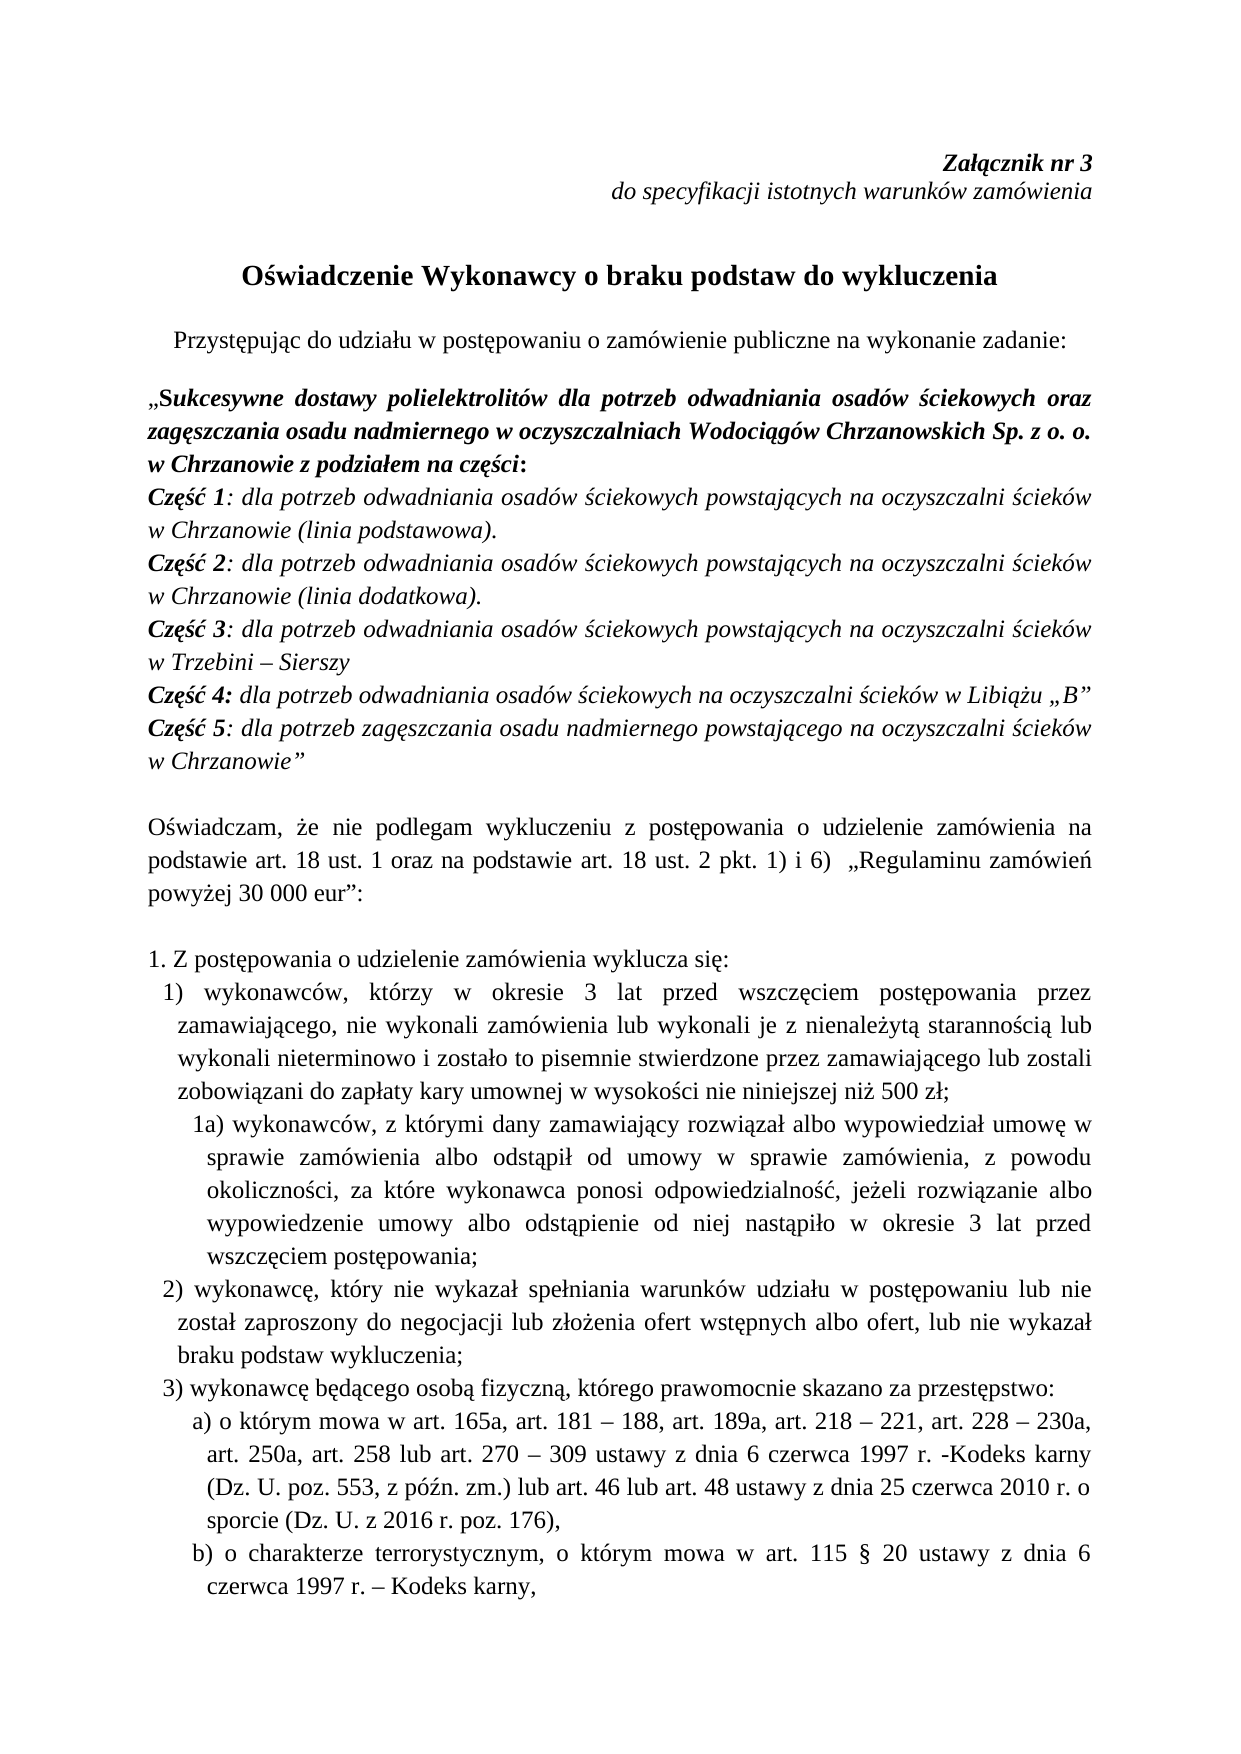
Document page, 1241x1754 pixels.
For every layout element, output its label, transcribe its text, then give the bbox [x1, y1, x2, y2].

text Oświadczam, że nie podlegam wykluczeniu z postępowania o udzielenie zamówienia na podstawie art. 18 ust. 1 oraz na podstawie art. 18 ust. 2 pkt. 1) i 6) „Regulaminu zamówień powyżej 30 000 eur”: [148, 812, 1093, 907]
text Przystępując do udziału w postępowaniu o zamówienie publiczne na wykonanie zadanie: [148, 325, 1093, 354]
text 2) wykonawcę, który nie wykazał spełniania warunków udziału w postępowaniu lub nie został zaproszony do negocjacji lub złożenia ofert wstępnych albo ofert, lub nie wykazał braku podstaw wykluczenia; [162, 1274, 1093, 1369]
text Oświadczenie Wykonawcy o braku podstaw do wykluczenia [148, 258, 1093, 292]
text 1a) wykonawców, z którymi dany zamawiający rozwiązał albo wypowiedział umowę w sprawie zamówienia albo odstąpił od umowy w sprawie zamówienia, z powodu okoliczności, za które wykonawca ponosi odpowiedzialność, jeżeli rozwiązanie albo wypowiedzenie umowy albo odstąpienie od niej nastąpiło w okresie 3 lat przed wszczęciem postępowania; [192, 1109, 1093, 1270]
text Część 4: dla potrzeb odwadniania osadów ściekowych na oczyszczalni ścieków w Libiążu „B” [148, 680, 1093, 709]
text 3) wykonawcę będącego osobą fizyczną, którego prawomocnie skazano za przestępstwo: [162, 1373, 1093, 1402]
text Część 3: dla potrzeb odwadniania osadów ściekowych powstających na oczyszczalni ścieków w Trzebini – Sierszy [148, 614, 1093, 676]
text a) o którym mowa w art. 165a, art. 181 – 188, art. 189a, art. 218 – 221, art. 228 – 230a, art. 250a, art. 258 lub art. 270 – 309 ustawy z dnia 6 czerwca 1997 r. -Kodeks karny (Dz. U. poz. 553, z późn. zm.) lub art. 46 lub art. 48 ustawy z dnia 25 czerwca 2010 r. o sporcie (Dz. U. z 2016 r. poz. 176), [192, 1406, 1093, 1534]
text do specyfikacji istotnych warunków zamówienia [148, 176, 1093, 205]
text b) o charakterze terrorystycznym, o którym mowa w art. 115 § 20 ustawy z dnia 6 czerwca 1997 r. – Kodeks karny, [192, 1538, 1093, 1600]
text Część 5: dla potrzeb zagęszczania osadu nadmiernego powstającego na oczyszczalni ścieków w Chrzanowie” [148, 713, 1093, 775]
text Część 2: dla potrzeb odwadniania osadów ściekowych powstających na oczyszczalni ścieków w Chrzanowie (linia dodatkowa). [148, 548, 1093, 609]
text „Sukcesywne dostawy polielektrolitów dla potrzeb odwadniania osadów ściekowych oraz zagęszczania osadu nadmiernego w oczyszczalniach Wodociągów Chrzanowskich Sp. z o. o. w Chrzanowie z podziałem na części: [148, 383, 1093, 477]
text 1) wykonawców, którzy w okresie 3 lat przed wszczęciem postępowania przez zamawiającego, nie wykonali zamówienia lub wykonali je z nienależytą starannością lub wykonali nieterminowo i zostało to pisemnie stwierdzone przez zamawiającego lub zostali zobowiązani do zapłaty kary umownej w wysokości nie niniejszej niż 500 zł; [162, 977, 1093, 1105]
text Załącznik nr 3 [148, 148, 1093, 176]
text 1. Z postępowania o udzielenie zamówienia wyklucza się: [148, 944, 1093, 973]
text Część 1: dla potrzeb odwadniania osadów ściekowych powstających na oczyszczalni ścieków w Chrzanowie (linia podstawowa). [148, 482, 1093, 543]
